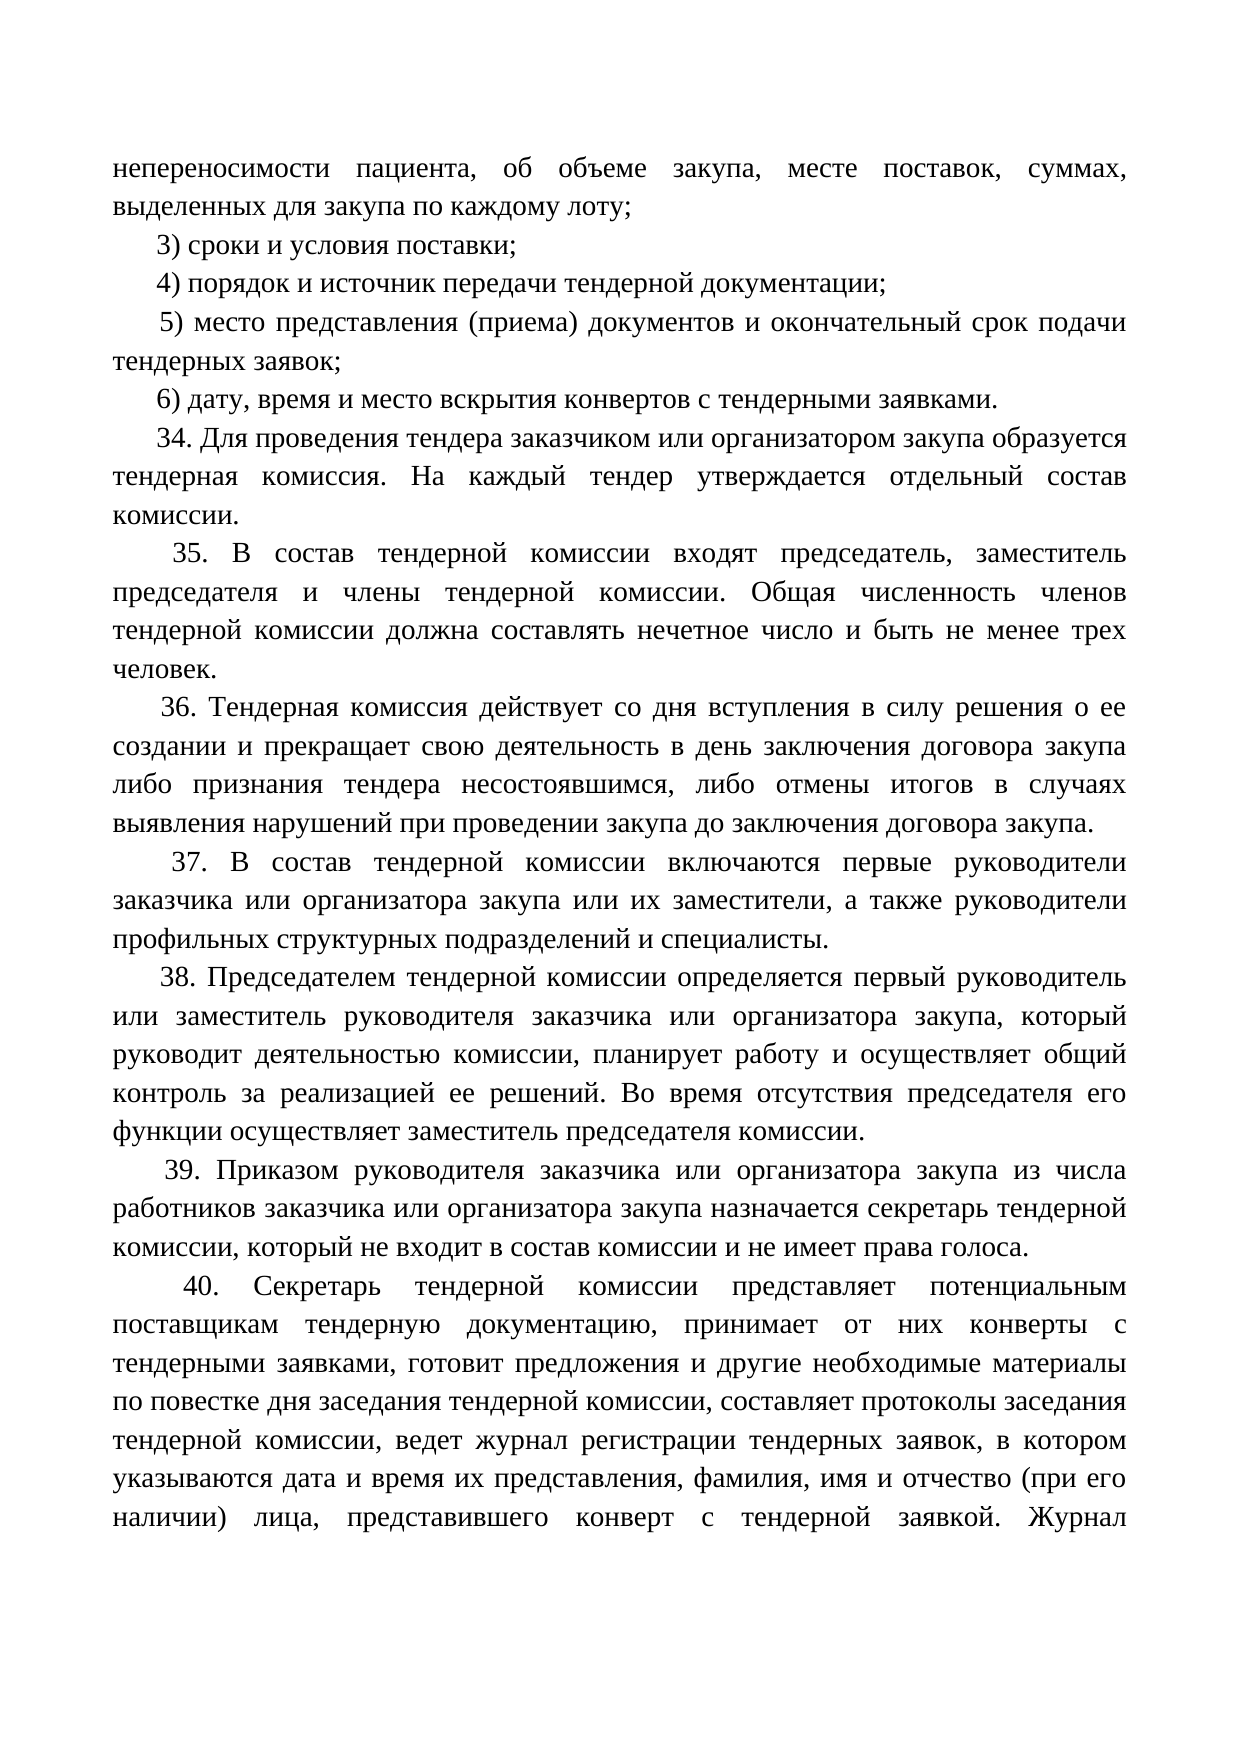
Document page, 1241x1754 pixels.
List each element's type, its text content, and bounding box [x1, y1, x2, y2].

text 5) место представления (приема) документов и окончательный срок подачи тендерных заявок; [112, 304, 1128, 376]
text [112, 1268, 1128, 1532]
text 36. Тендерная комиссия действует со дня вступления в силу решения о ее создании и прекращает свою деятельность в день заключения договора закупа либо признания тендера несостоявшимся, либо отмены итогов в случаях выявления нарушений при проведении закупа до заключения договора закупа. [112, 689, 1128, 839]
text 39. Приказом руководителя заказчика или организатора закупа из числа работников заказчика или организатора закупа назначается секретарь тендерной комиссии, который не входит в состав комиссии и не имеет права голоса. [112, 1152, 1128, 1263]
text 4) порядок и источник передачи тендерной документации; [112, 266, 1128, 299]
text 38. Председателем тендерной комиссии определяется первый руководитель или заместитель руководителя заказчика или организатора закупа, который руководит деятельностью комиссии, планирует работу и осуществляет общий контроль за реализацией ее решений. Во время отсутствия председателя его функции осуществляет заместитель председателя комиссии. [112, 959, 1128, 1147]
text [112, 150, 1128, 222]
text 3) сроки и условия поставки; [112, 227, 1128, 261]
text 35. В состав тендерной комиссии входят председатель, заместитель председателя и члены тендерной комиссии. Общая численность членов тендерной комиссии должна составлять нечетное число и быть не менее трех человек. [112, 535, 1128, 684]
text 37. В состав тендерной комиссии включаются первые руководители заказчика или организатора закупа или их заместители, а также руководители профильных структурных подразделений и специалисты. [112, 844, 1128, 954]
text 6) дату, время и место вскрытия конвертов с тендерными заявками. [112, 381, 1128, 415]
text 34. Для проведения тендера заказчиком или организатором закупа образуется тендерная комиссия. На каждый тендер утверждается отдельный состав комиссии. [112, 420, 1128, 530]
